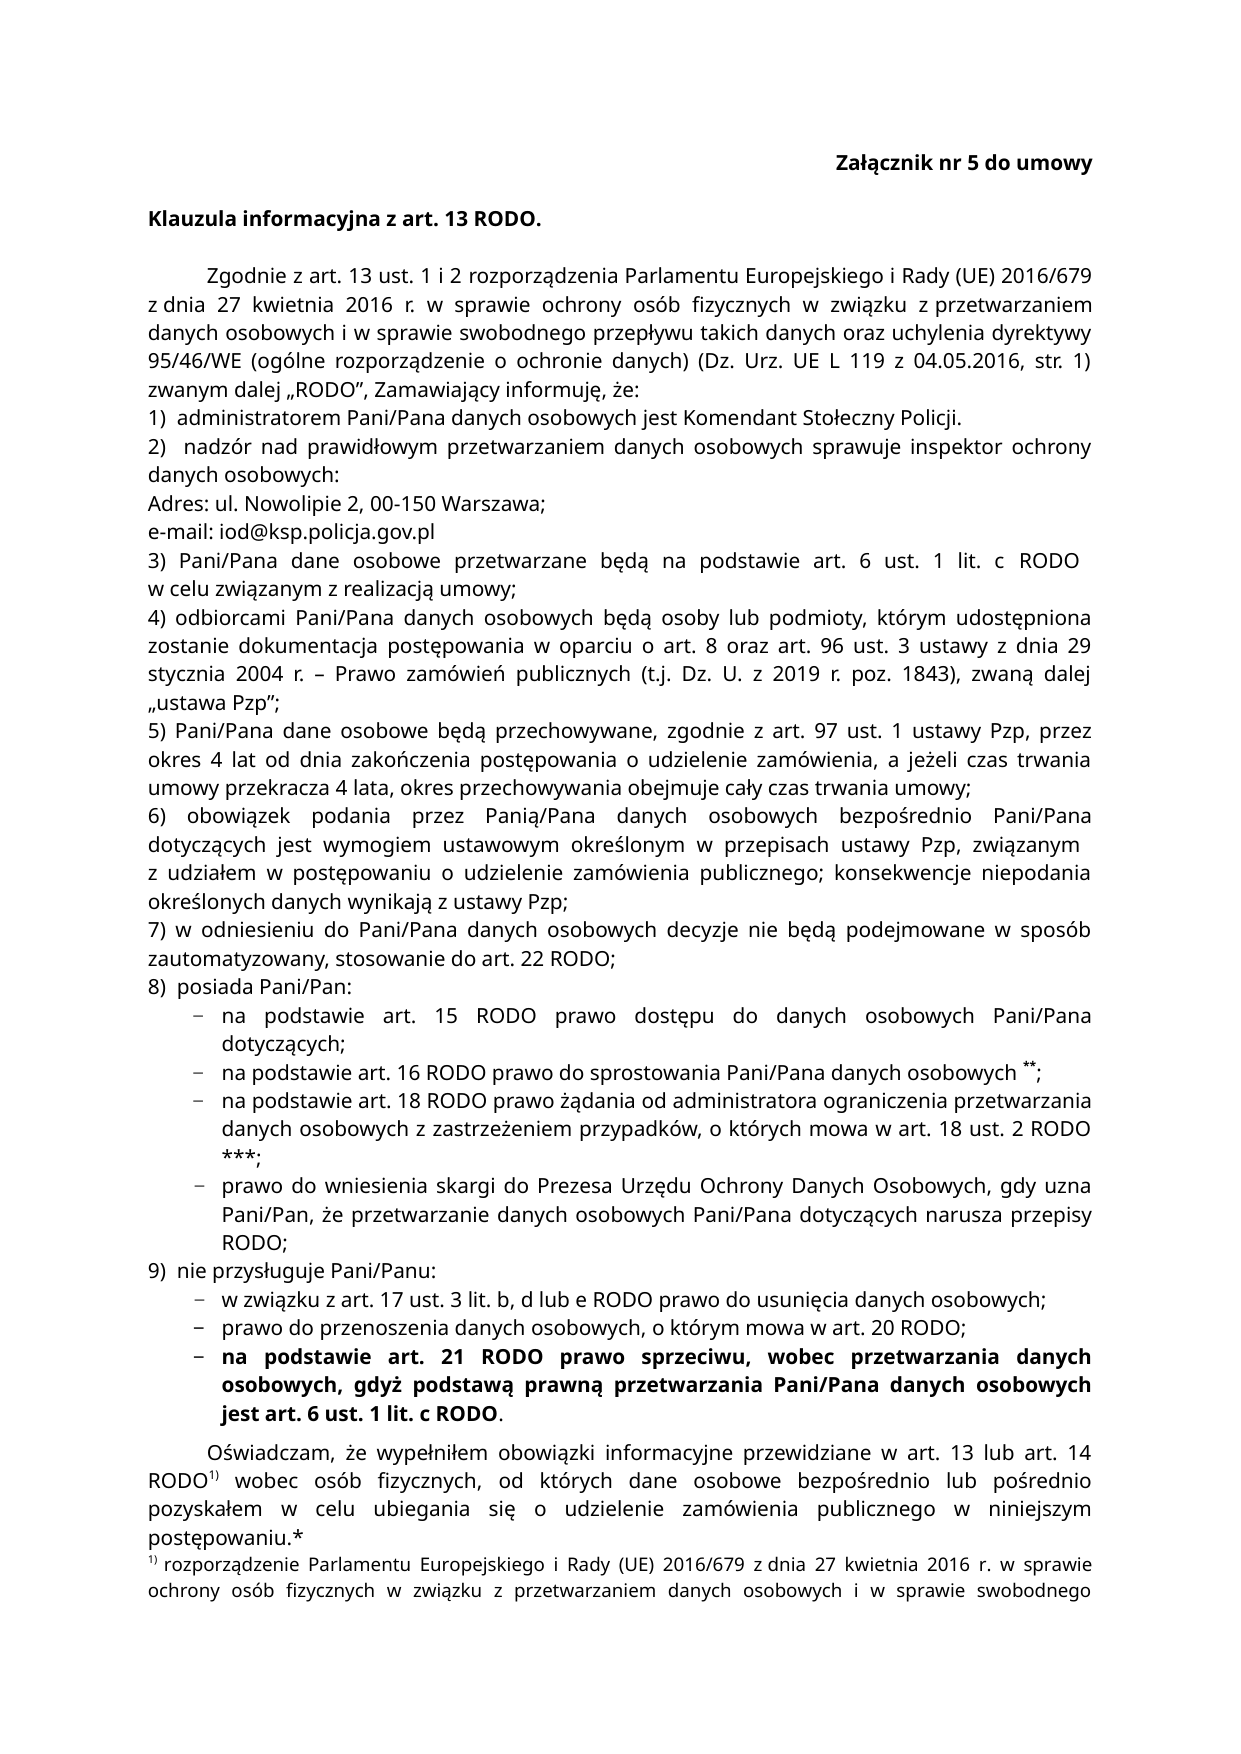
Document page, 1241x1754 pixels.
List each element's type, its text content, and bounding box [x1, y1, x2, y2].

text Zgodnie z art. 13 ust. 1 i 2 rozporządzenia Parlamentu Europejskiego i Rady (UE) 2016/679 z dnia 27 kwietnia 2016 r. w sprawie ochrony osób fizycznych w związku z przetwarzaniem danych osobowych i w sprawie swobodnego przepływu takich danych oraz uchylenia dyrektywy 95/46/WE (ogólne rozporządzenie o ochronie danych) (Dz. Urz. UE L 119 z 04.05.2016, str. 1) zwanym dalej „RODO”, Zamawiający informuję, że: [148, 261, 1093, 403]
text Adres: ul. Nowolipie 2, 00-150 Warszawa; [148, 489, 1093, 517]
list w związku z art. 17 ust. 3 lit. b, d lub e RODO prawo do usunięcia danych osobowych; [192, 1285, 1093, 1313]
list na podstawie art. 15 RODO prawo dostępu do danych osobowych Pani/Pana dotyczących; [192, 1001, 1093, 1058]
text Oświadczam, że wypełniłem obowiązki informacyjne przewidziane w art. 13 lub art. 14 RODO1) wobec osób fizycznych, od których dane osobowe bezpośrednio lub pośrednio pozyskałem w celu ubiegania się o udzielenie zamówienia publicznego w niniejszym postępowaniu.* [148, 1438, 1093, 1551]
list prawo do przenoszenia danych osobowych, o którym mowa w art. 20 RODO; [192, 1313, 1093, 1342]
text 3) Pani/Pana dane osobowe przetwarzane będą na podstawie art. 6 ust. 1 lit. c RODO w celu związanym z realizacją umowy; [148, 546, 1093, 603]
text Klauzula informacyjna z art. 13 RODO. [148, 204, 1093, 233]
list na podstawie art. 21 RODO prawo sprzeciwu, wobec przetwarzania danych osobowych, gdyż podstawą prawną przetwarzania Pani/Pana danych osobowych jest art. 6 ust. 1 lit. c RODO. [192, 1342, 1093, 1427]
list na podstawie art. 18 RODO prawo żądania od administratora ograniczenia przetwarzania danych osobowych z zastrzeżeniem przypadków, o których mowa w art. 18 ust. 2 RODO ***; [192, 1086, 1093, 1171]
text 1) administratorem Pani/Pana danych osobowych jest Komendant Stołeczny Policji. [148, 403, 1093, 432]
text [148, 1551, 1093, 1602]
list na podstawie art. 16 RODO prawo do sprostowania Pani/Pana danych osobowych **; [192, 1058, 1093, 1086]
text 9) nie przysługuje Pani/Panu: [148, 1257, 1093, 1285]
text 6) obowiązek podania przez Panią/Pana danych osobowych bezpośrednio Pani/Pana dotyczących jest wymogiem ustawowym określonym w przepisach ustawy Pzp, związanym z udziałem w postępowaniu o udzielenie zamówienia publicznego; konsekwencje niepodania określonych danych wynikają z ustawy Pzp; [148, 802, 1093, 915]
text 8) posiada Pani/Pan: [148, 972, 1093, 1001]
text e-mail: iod@ksp.policja.gov.pl [148, 517, 1093, 546]
text 4) odbiorcami Pani/Pana danych osobowych będą osoby lub podmioty, którym udostępniona zostanie dokumentacja postępowania w oparciu o art. 8 oraz art. 96 ust. 3 ustawy z dnia 29 stycznia 2004 r. – Prawo zamówień publicznych (t.j. Dz. U. z 2019 r. poz. 1843), zwaną dalej „ustawa Pzp”; [148, 603, 1093, 716]
text 2) nadzór nad prawidłowym przetwarzaniem danych osobowych sprawuje inspektor ochrony danych osobowych: [148, 432, 1093, 489]
text Załącznik nr 5 do umowy [148, 148, 1093, 176]
text 7) w odniesieniu do Pani/Pana danych osobowych decyzje nie będą podejmowane w sposób zautomatyzowany, stosowanie do art. 22 RODO; [148, 915, 1093, 972]
list prawo do wniesienia skargi do Prezesa Urzędu Ochrony Danych Osobowych, gdy uzna Pani/Pan, że przetwarzanie danych osobowych Pani/Pana dotyczących narusza przepisy RODO; [192, 1171, 1093, 1257]
text 5) Pani/Pana dane osobowe będą przechowywane, zgodnie z art. 97 ust. 1 ustawy Pzp, przez okres 4 lat od dnia zakończenia postępowania o udzielenie zamówienia, a jeżeli czas trwania umowy przekracza 4 lata, okres przechowywania obejmuje cały czas trwania umowy; [148, 716, 1093, 802]
